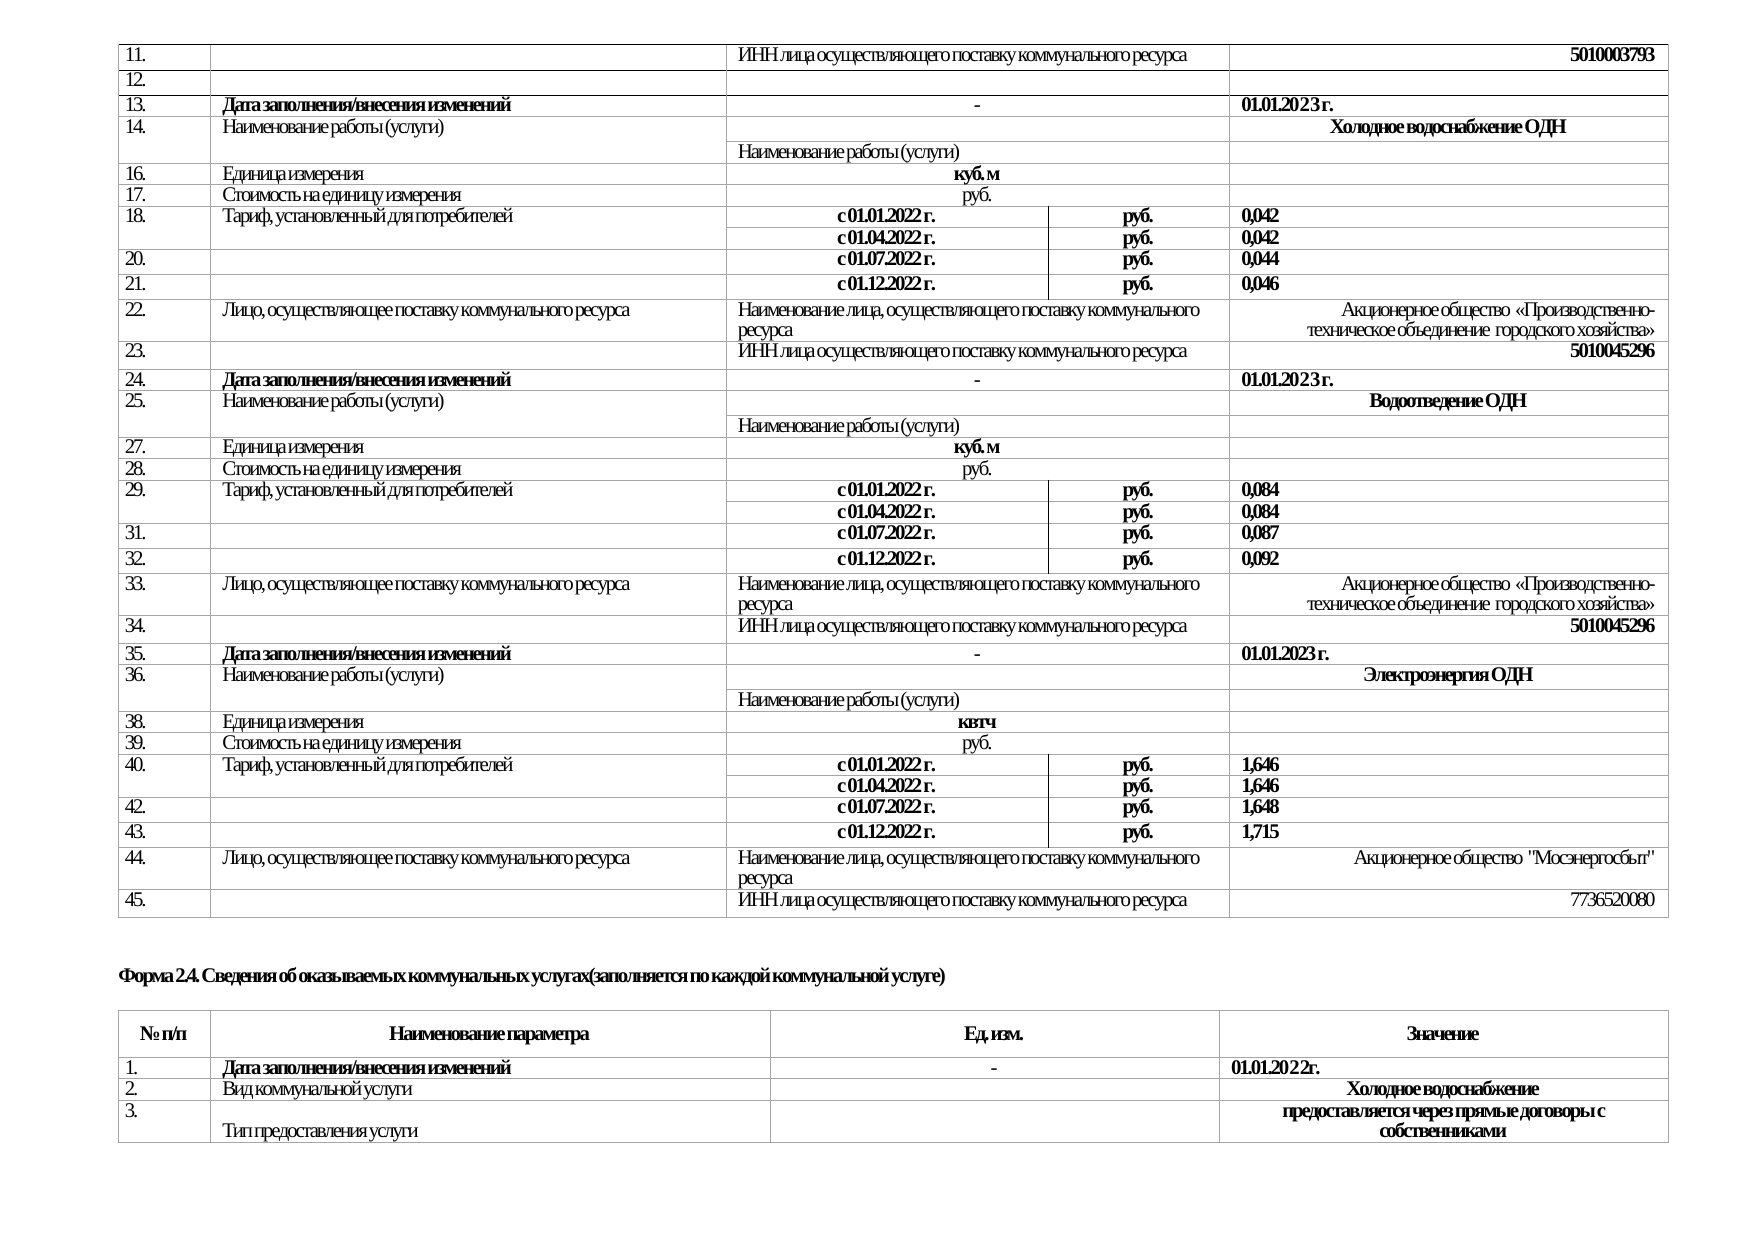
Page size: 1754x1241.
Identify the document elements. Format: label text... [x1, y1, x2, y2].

table_cell руб. [1049, 481, 1229, 501]
table_header Ед. изм. [771, 1011, 1219, 1057]
table_cell Наименование работы (услуги) [211, 665, 726, 711]
table_cell 0,084 [1230, 481, 1668, 501]
table_cell [119, 644, 210, 664]
table_cell Дата заполнения/внесения изменений [211, 1058, 770, 1078]
table_cell с 01.07.2022 г. [727, 250, 1048, 273]
table_cell [119, 549, 210, 573]
table_cell ИНН лица осуществляющего поставку коммунального ресурса [727, 616, 1229, 643]
table_cell [119, 459, 210, 479]
table_cell Наименование работы (услуги) [727, 416, 1229, 437]
table_cell [119, 798, 210, 822]
table_cell ИНН лица осуществляющего поставку коммунального ресурса [727, 45, 1229, 69]
table_cell Холодное водоснабжение [1220, 1079, 1668, 1100]
table_cell 1,646 [1230, 755, 1668, 775]
table_cell Дата заполнения/внесения изменений [211, 96, 726, 116]
table_cell руб. [1049, 755, 1229, 775]
table_cell [119, 524, 210, 548]
table_cell Наименование работы (услуги) [727, 142, 1229, 163]
table_cell [119, 574, 210, 615]
table_cell с 01.01.2022 г. [727, 755, 1048, 775]
table_cell [119, 370, 210, 390]
table_cell 0,046 [1230, 275, 1668, 299]
table_cell [119, 438, 210, 458]
table_cell [771, 1101, 1219, 1142]
table_cell руб. [1049, 524, 1229, 548]
table_cell Единица измерения [211, 712, 726, 732]
table_cell [727, 665, 1229, 689]
table_cell 01.01.2023 г. [1230, 370, 1668, 390]
table_cell квтч [727, 712, 1229, 732]
table_cell с 01.07.2022 г. [727, 524, 1048, 548]
table_cell с 01.12.2022 г. [727, 549, 1048, 573]
table_cell Водоотведение ОДН [1230, 391, 1668, 415]
table_cell Холодное водоснабжение ОДН [1230, 117, 1668, 141]
table_cell 7736520080 [1230, 890, 1668, 917]
table_cell Акционерное общество «Производственно- техническое объединение городского хозяйства» [1230, 574, 1668, 615]
table_cell [1230, 733, 1668, 754]
table_cell 5010045296 [1230, 616, 1668, 643]
table_cell 1,715 [1230, 823, 1668, 847]
table_cell [119, 45, 210, 69]
table_cell - [727, 96, 1229, 116]
table_cell куб. м [727, 164, 1229, 184]
table_cell Тариф, установленный для потребителей [211, 481, 726, 522]
table_cell [119, 823, 210, 847]
table_cell 0,087 [1230, 524, 1668, 548]
table_cell [1230, 438, 1668, 458]
table_cell Стоимость на единицу измерения [211, 733, 726, 754]
table_cell Акционерное общество "Мосэнергосбыт" [1230, 848, 1668, 889]
table_cell Наименование работы (услуги) [211, 117, 726, 163]
table_cell [1230, 459, 1668, 479]
table_cell Единица измерения [211, 164, 726, 184]
table_cell [119, 890, 210, 917]
table_cell [211, 616, 726, 643]
table_cell [211, 798, 726, 822]
table_cell [211, 250, 726, 273]
table_header Значение [1220, 1011, 1668, 1057]
table_cell [119, 755, 210, 797]
table_cell с 01.04.2022 г. [727, 502, 1048, 522]
table_cell Наименование лица, осуществляющего поставку коммунального ресурса [727, 574, 1229, 615]
table_cell [119, 665, 210, 711]
table_cell [1230, 142, 1668, 163]
table_cell [119, 185, 210, 206]
table_cell руб. [727, 185, 1229, 206]
table_cell Тариф, установленный для потребителей [211, 207, 726, 248]
table_cell [119, 250, 210, 273]
table_cell руб. [727, 733, 1229, 754]
table_cell [119, 1079, 210, 1100]
table_cell Наименование лица, осуществляющего поставку коммунального ресурса [727, 848, 1229, 889]
table_cell 0,092 [1230, 549, 1668, 573]
table_cell [771, 1079, 1219, 1100]
table_cell Лицо, осуществляющее поставку коммунального ресурса [211, 848, 726, 889]
table_cell [1230, 712, 1668, 732]
table_cell [211, 342, 726, 369]
table_cell 5010045296 [1230, 342, 1668, 369]
table_cell предоставляется через прямые договоры с собственниками [1220, 1101, 1668, 1142]
table_cell [119, 391, 210, 437]
table_cell Электроэнергия ОДН [1230, 665, 1668, 689]
table_cell 0,044 [1230, 250, 1668, 273]
table_cell 1,646 [1230, 776, 1668, 797]
table_cell [727, 71, 1229, 94]
table_cell руб. [1049, 798, 1229, 822]
table_cell [119, 300, 210, 341]
table_cell - [727, 644, 1229, 664]
table_cell [1230, 690, 1668, 711]
table_cell Лицо, осуществляющее поставку коммунального ресурса [211, 574, 726, 615]
table_header Наименование параметра [211, 1011, 770, 1057]
table_cell [211, 823, 726, 847]
table_cell Лицо, осуществляющее поставку коммунального ресурса [211, 300, 726, 341]
table_cell [1230, 71, 1668, 94]
table_cell [211, 890, 726, 917]
table_cell Тип предоставления услуги [211, 1101, 770, 1142]
table_cell Дата заполнения/внесения изменений [211, 370, 726, 390]
table_cell Акционерное общество «Производственно- техническое объединение городского хозяйства» [1230, 300, 1668, 341]
table_cell ИНН лица осуществляющего поставку коммунального ресурса [727, 342, 1229, 369]
table_cell Наименование работы (услуги) [727, 690, 1229, 711]
table_cell [211, 71, 726, 94]
table_cell руб. [1049, 250, 1229, 273]
table_cell 01.01.2023 г. [1230, 96, 1668, 116]
table_cell 01.01.2023 г. [1230, 644, 1668, 664]
table_cell с 01.01.2022 г. [727, 207, 1048, 227]
table_cell Единица измерения [211, 438, 726, 458]
table_cell с 01.04.2022 г. [727, 776, 1048, 797]
table_cell [1230, 164, 1668, 184]
table_cell [211, 275, 726, 299]
table_cell [1230, 185, 1668, 206]
table_cell куб. м [727, 438, 1229, 458]
table_cell Наименование лица, осуществляющего поставку коммунального ресурса [727, 300, 1229, 341]
table_cell Стоимость на единицу измерения [211, 185, 726, 206]
table_cell с 01.12.2022 г. [727, 823, 1048, 847]
table_cell [727, 117, 1229, 141]
table_cell [211, 549, 726, 573]
table_cell с 01.07.2022 г. [727, 798, 1048, 822]
table_cell Наименование работы (услуги) [211, 391, 726, 437]
table_cell 5010003793 [1230, 45, 1668, 69]
table_cell [119, 96, 210, 116]
table_cell [119, 117, 210, 163]
table_cell [1230, 416, 1668, 437]
table_cell - [771, 1058, 1219, 1078]
table_cell [119, 164, 210, 184]
text Форма 2.4. Сведения об оказываемых коммунальных услугах(заполняется по каждой коммунальной услуге) [118, 966, 1668, 986]
table_cell руб. [1049, 228, 1229, 248]
table_cell [119, 207, 210, 248]
table_cell [211, 45, 726, 69]
table_cell [727, 391, 1229, 415]
table_cell с 01.01.2022 г. [727, 481, 1048, 501]
table_header № п/п [119, 1011, 210, 1057]
table_cell [211, 524, 726, 548]
table_cell 01.01.2022г. [1220, 1058, 1668, 1078]
table_cell Стоимость на единицу измерения [211, 459, 726, 479]
table_cell [119, 712, 210, 732]
table_cell 0,042 [1230, 228, 1668, 248]
table_cell [119, 71, 210, 94]
table_cell [119, 481, 210, 522]
table_cell [119, 616, 210, 643]
table_cell Дата заполнения/внесения изменений [211, 644, 726, 664]
table_cell [119, 275, 210, 299]
table_cell руб. [1049, 207, 1229, 227]
table_cell руб. [1049, 823, 1229, 847]
table_cell руб. [1049, 275, 1229, 299]
table_cell [119, 342, 210, 369]
table_cell Вид коммунальной услуги [211, 1079, 770, 1100]
table_cell с 01.12.2022 г. [727, 275, 1048, 299]
table_cell руб. [1049, 776, 1229, 797]
table_cell ИНН лица осуществляющего поставку коммунального ресурса [727, 890, 1229, 917]
table_cell 1,648 [1230, 798, 1668, 822]
table_cell [119, 733, 210, 754]
table_cell [119, 1101, 210, 1142]
table_cell Тариф, установленный для потребителей [211, 755, 726, 797]
table_cell руб. [1049, 549, 1229, 573]
table_cell [119, 848, 210, 889]
table_cell руб. [727, 459, 1229, 479]
table_cell с 01.04.2022 г. [727, 228, 1048, 248]
table_cell 0,042 [1230, 207, 1668, 227]
table_cell 0,084 [1230, 502, 1668, 522]
table_cell [119, 1058, 210, 1078]
table_cell руб. [1049, 502, 1229, 522]
table_cell - [727, 370, 1229, 390]
